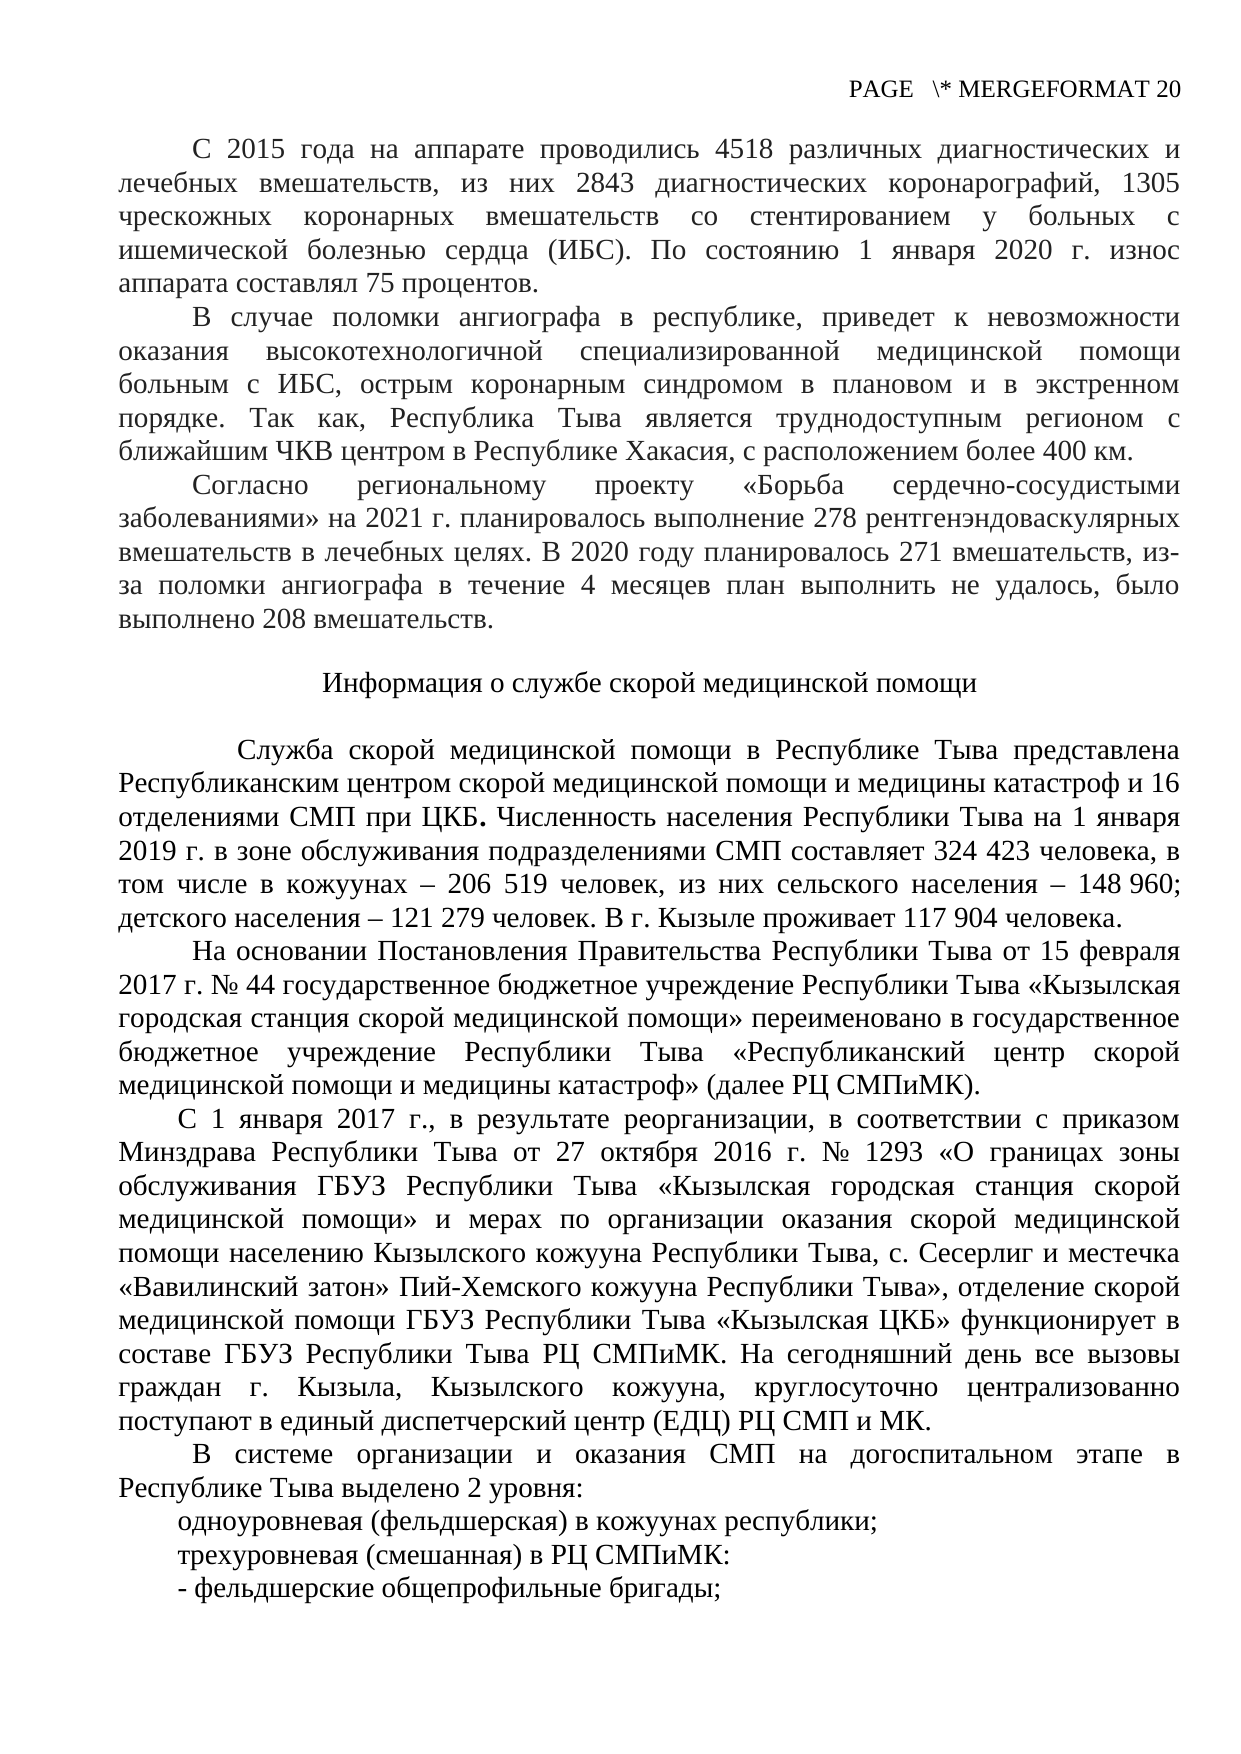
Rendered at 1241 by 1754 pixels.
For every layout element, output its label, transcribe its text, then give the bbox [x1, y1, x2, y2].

text С 2015 года на аппарате проводились 4518 различных диагностических и лечебных вмешательств, из них 2843 диагностических коронарографий, 1305 чрескожных коронарных вмешательств со стентированием у больных с ишемической болезнью сердца (ИБС). По состоянию 1 января 2020 г. износ аппарата составлял 75 процентов. [118, 131, 1181, 299]
text одноуровневая (фельдшерская) в кожуунах республики; [118, 1503, 1181, 1537]
text Служба скорой медицинской помощи в Республике Тыва представлена Республиканским центром скорой медицинской помощи и медицины катастроф и 16 отделениями СМП при ЦКБ. Численность населения Республики Тыва на 1 января 2019 г. в зоне обслуживания подразделениями СМП составляет 324 423 человека, в том числе в кожуунах – 206 519 человек, из них сельского населения – 148 960; детского населения – 121 279 человек. В г. Кызыле проживает 117 904 человека. [118, 732, 1181, 933]
text В случае поломки ангиографа в республике, приведет к невозможности оказания высокотехнологичной специализированной медицинской помощи больным с ИБС, острым коронарным синдромом в плановом и в экстренном порядке. Так как, Республика Тыва является труднодоступным регионом с ближайшим ЧКВ центром в Республике Хакасия, с расположением более 400 км. [118, 299, 1181, 467]
text В системе организации и оказания СМП на догоспитальном этапе в Республике Тыва выделено 2 уровня: [118, 1436, 1181, 1503]
text трехуровневая (смешанная) в РЦ СМПиМК: [118, 1537, 1181, 1571]
text - фельдшерские общепрофильные бригады; [118, 1571, 1181, 1604]
text На основании Постановления Правительства Республики Тыва от 15 февраля 2017 г. № 44 государственное бюджетное учреждение Республики Тыва «Кызылская городская станция скорой медицинской помощи» переименовано в государственное бюджетное учреждение Республики Тыва «Республиканский центр скорой медицинской помощи и медицины катастроф» (далее РЦ СМПиМК). [118, 933, 1181, 1101]
text Информация о службе скорой медицинской помощи [118, 665, 1181, 698]
text С 1 января 2017 г., в результате реорганизации, в соответствии с приказом Минздрава Республики Тыва от 27 октября 2016 г. № 1293 «О границах зоны обслуживания ГБУЗ Республики Тыва «Кызылская городская станция скорой медицинской помощи» и мерах по организации оказания скорой медицинской помощи населению Кызылского кожууна Республики Тыва, с. Сесерлиг и местечка «Вавилинский затон» Пий-Хемского кожууна Республики Тыва», отделение скорой медицинской помощи ГБУЗ Республики Тыва «Кызылская ЦКБ» функционирует в составе ГБУЗ Республики Тыва РЦ СМПиМК. На сегодняшний день все вызовы граждан г. Кызыла, Кызылского кожууна, круглосуточно централизованно поступают в единый диспетчерский центр (ЕДЦ) РЦ СМП и МК. [118, 1101, 1181, 1436]
text Согласно региональному проекту «Борьба сердечно-сосудистыми заболеваниями» на 2021 г. планировалось выполнение 278 рентгенэндоваскулярных вмешательств в лечебных целях. В 2020 году планировалось 271 вмешательств, из-за поломки ангиографа в течение 4 месяцев план выполнить не удалось, было выполнено 208 вмешательств. [118, 467, 1181, 634]
